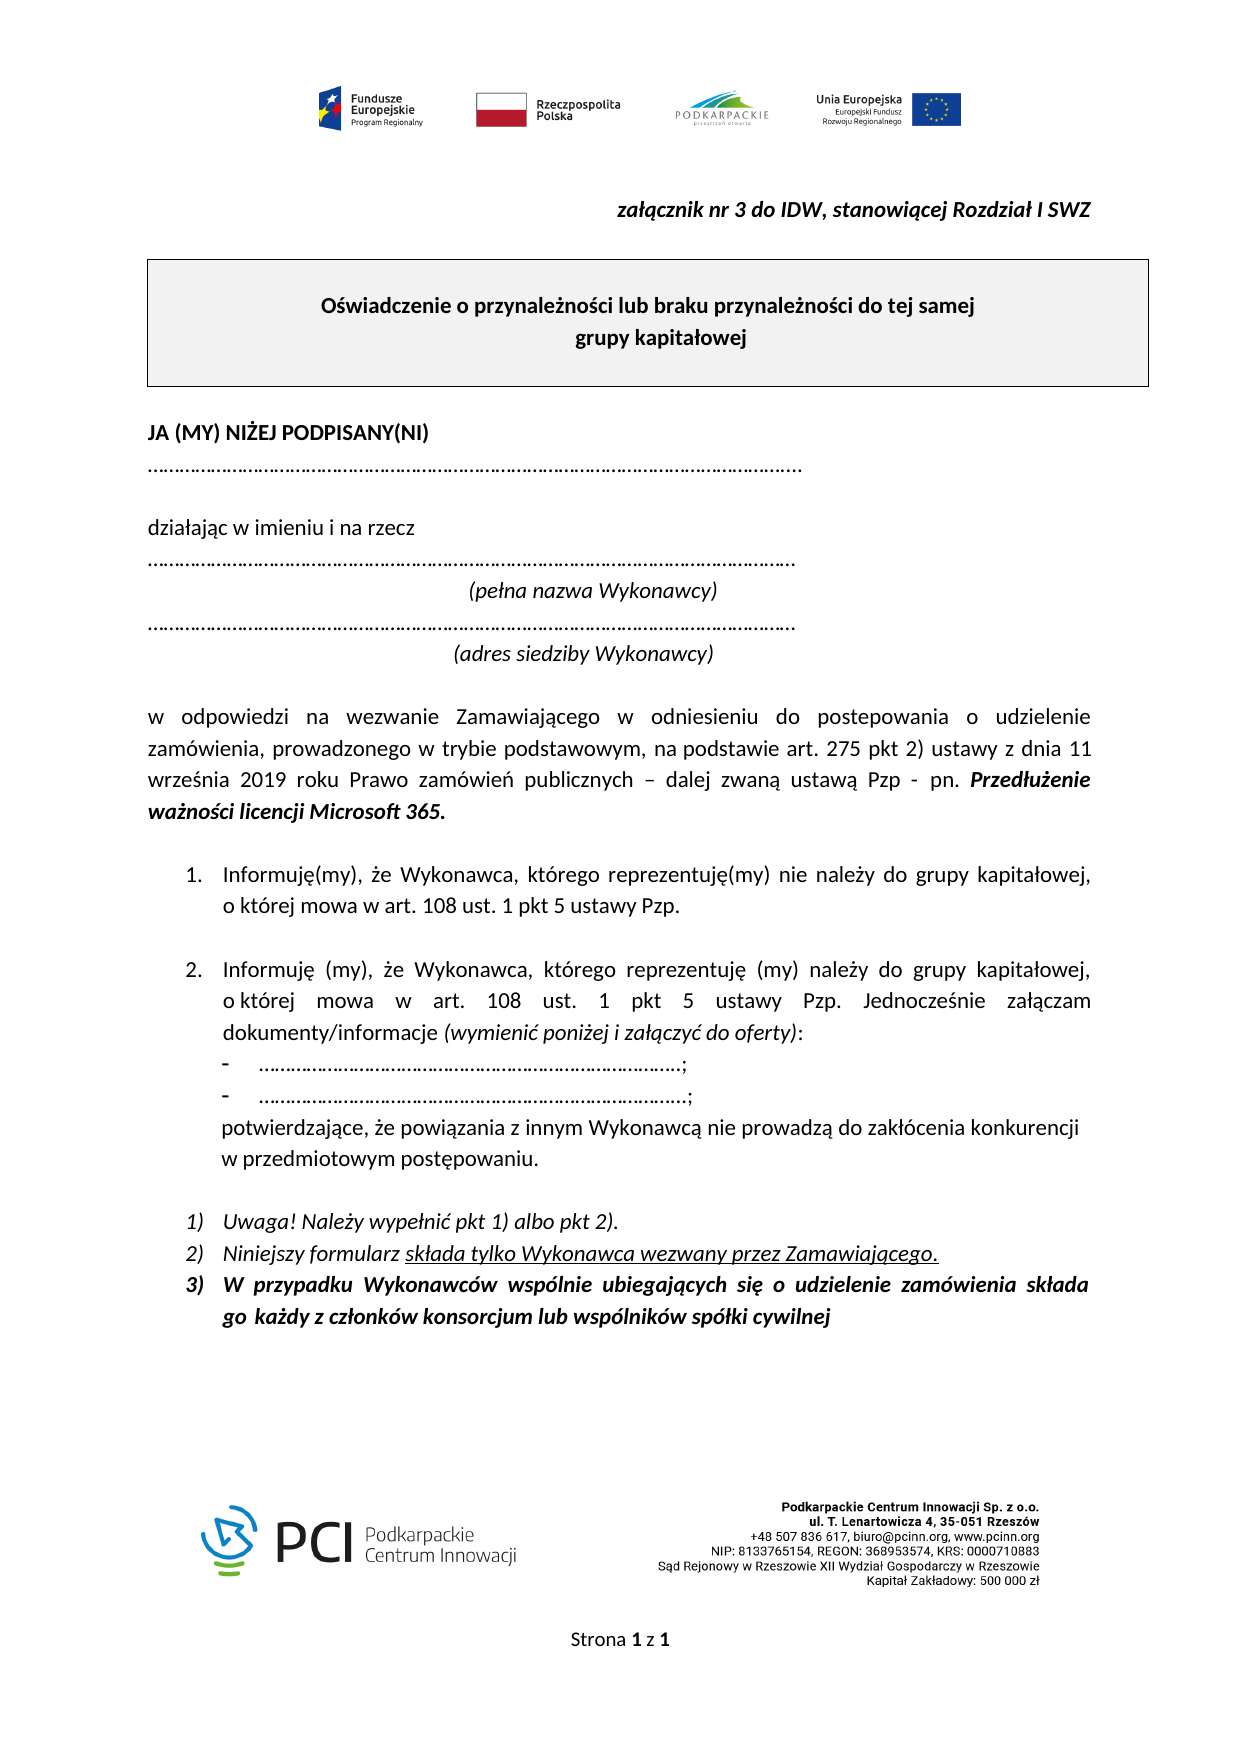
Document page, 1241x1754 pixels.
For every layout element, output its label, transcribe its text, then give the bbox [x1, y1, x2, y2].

text …………………………………………………………………………………………………………… [148, 608, 1093, 636]
list Informuję(my), że Wykonawca, którego reprezentuję(my) nie należy do grupy kapitałowej, o której mowa w art. 108 ust. 1 pkt 5 ustawy Pzp. [185, 860, 1093, 920]
text w odpowiedzi na wezwanie Zamawiającego w odniesieniu do postepowania o udzielenie zamówienia, prowadzonego w trybie podstawowym, na podstawie art. 275 pkt 2) ustawy z dnia 11 września 2019 roku Prawo zamówień publicznych – dalej zwaną ustawą Pzp - pn. Przedłużenie ważności licencji Microsoft 365. [148, 702, 1093, 825]
picture [152, 1462, 1088, 1626]
text (adres siedziby Wykonawcy) [373, 639, 1093, 667]
list W przypadku Wykonawców wspólnie ubiegających się o udzielenie zamówienia składa go każdy z członków konsorcjum lub wspólników spółki cywilnej [185, 1270, 1093, 1330]
picture [171, 30, 1108, 196]
text JA (MY) NIŻEJ PODPISANY(NI) [148, 418, 1093, 446]
text działając w imieniu i na rzecz [148, 513, 1093, 541]
text załącznik nr 3 do IDW, stanowiącej Rozdział I SWZ [148, 148, 1093, 223]
list Uwaga! Należy wypełnić pkt 1) albo pkt 2). [185, 1207, 1093, 1235]
list ……………………………………………………………………...; [221, 1081, 1093, 1109]
list Informuję (my), że Wykonawca, którego reprezentuję (my) należy do grupy kapitałowej, o której mowa w art. 108 ust. 1 pkt 5 ustawy Pzp. Jednocześnie załączam dokumenty/informacje (wymienić poniżej i załączyć do oferty): [185, 955, 1093, 1046]
table_header Oświadczenie o przynależności lub braku przynależności do tej samej grupy kapitałowej [148, 260, 1148, 386]
text ………………………………………………………………………………………………………….... [148, 450, 1093, 478]
text (pełna nazwa Wykonawcy) [373, 576, 1093, 604]
text …………………………………………………………………………………………………………… [148, 544, 1093, 572]
list ……………………………………………………………………..; [221, 1049, 1093, 1077]
text potwierdzające, że powiązania z innym Wykonawcą nie prowadzą do zakłócenia konkurencji w przedmiotowym postępowaniu. [221, 1113, 1093, 1172]
list Niniejszy formularz składa tylko Wykonawca wezwany przez Zamawiającego. [185, 1239, 1093, 1267]
